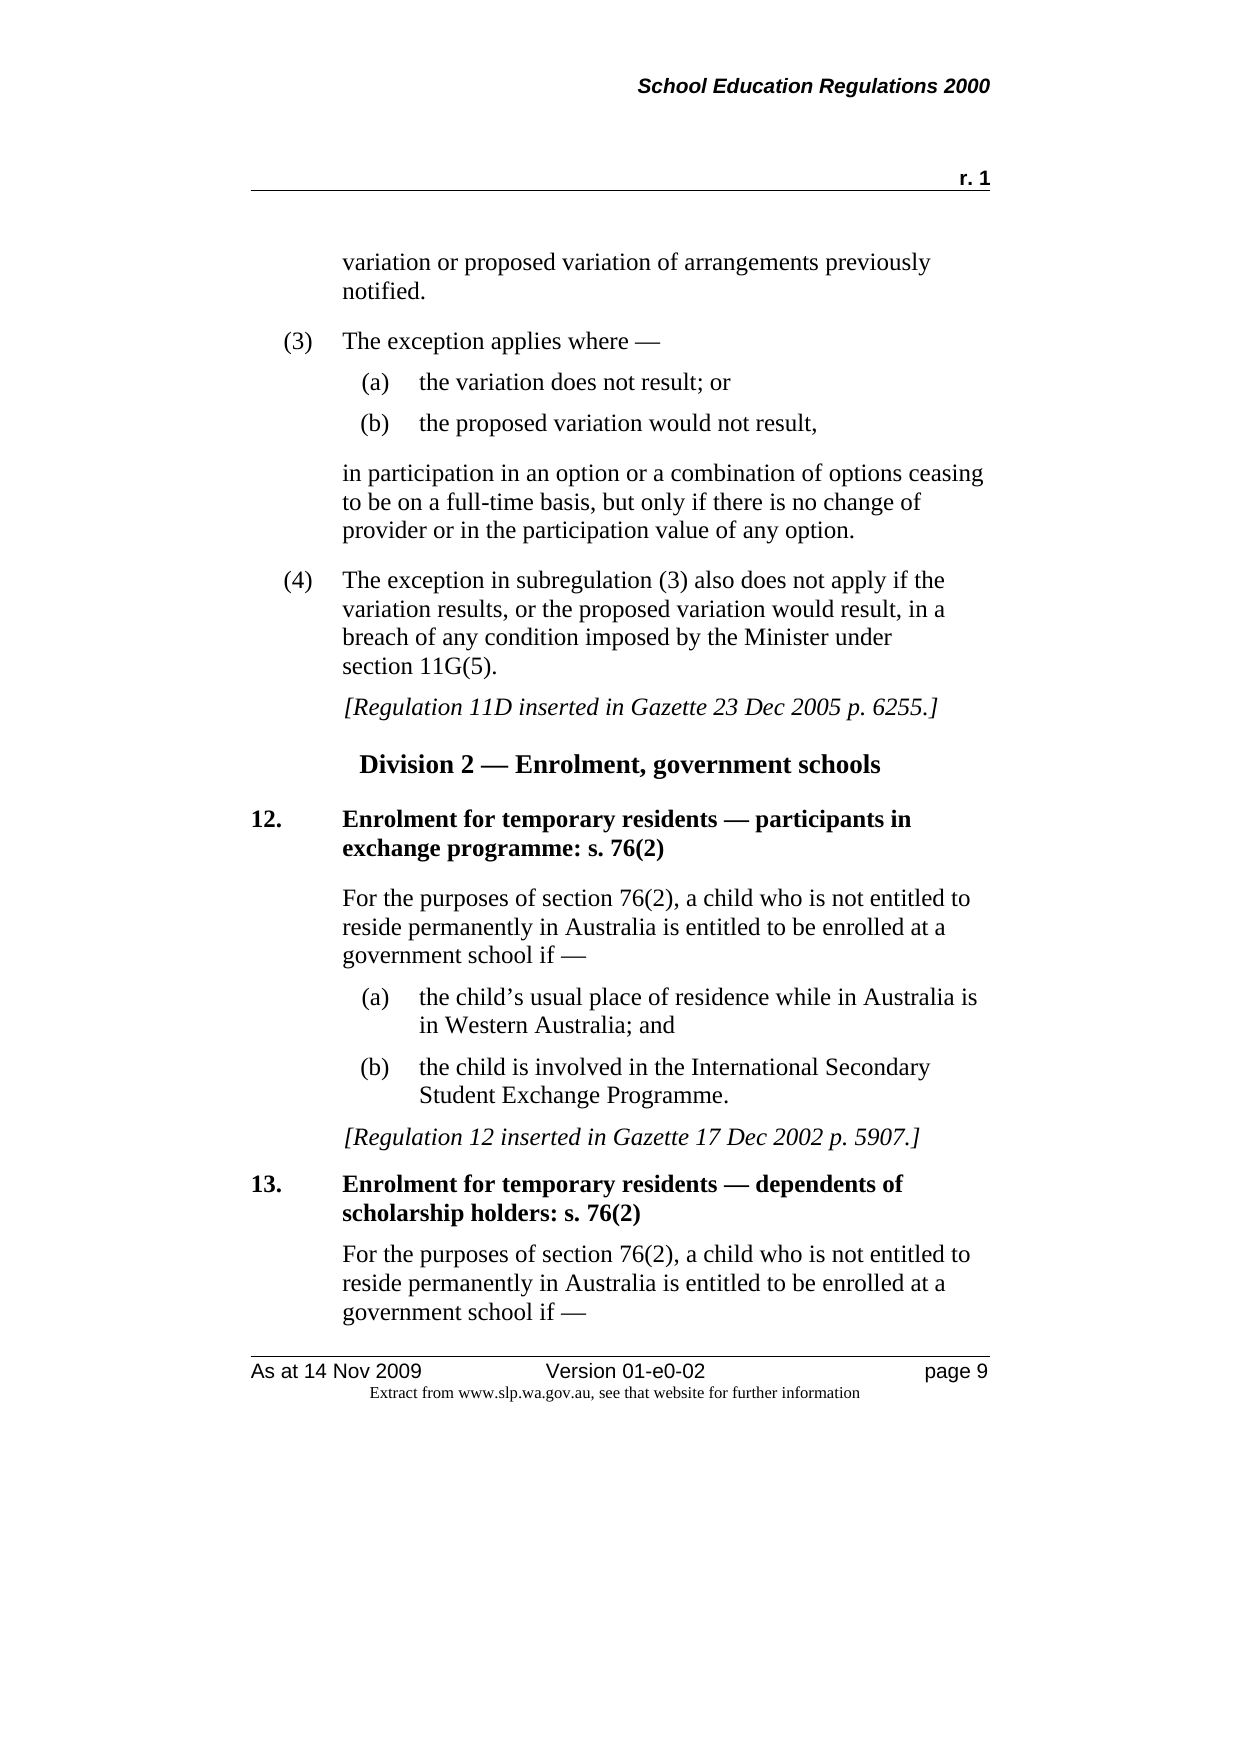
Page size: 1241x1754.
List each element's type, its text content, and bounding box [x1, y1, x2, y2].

subtitle 12. Enrolment for temporary residents — participants in exchange programme: s. 76(2) [251, 804, 990, 862]
text [Regulation 11D inserted in Gazette 23 Dec 2005 p. 6255.] [251, 692, 990, 721]
text (4) The exception in subregulation (3) also does not apply if the variation results, or the proposed variation would result, in a breach of any condition imposed by the Minister under section 11G(5). [251, 565, 990, 680]
text (b) the proposed variation would not result, [251, 408, 990, 437]
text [251, 247, 990, 305]
text (3) The exception applies where — [251, 326, 990, 354]
text in participation in an option or a combination of options ceasing to be on a full-time basis, but only if there is no change of provider or in the participation value of any option. [251, 458, 990, 544]
text (b) the child is involved in the International Secondary Student Exchange Programme. [251, 1052, 990, 1109]
text [Regulation 12 inserted in Gazette 17 Dec 2002 p. 5907.] [251, 1122, 990, 1150]
text (a) the variation does not result; or [251, 367, 990, 396]
subtitle 13. Enrolment for temporary residents — dependents of scholarship holders: s. 76(2) [251, 1169, 990, 1227]
subtitle Division 2 — Enrolment, government schools [251, 748, 990, 779]
text (a) the child’s usual place of residence while in Australia is in Western Australia; and [251, 982, 990, 1039]
